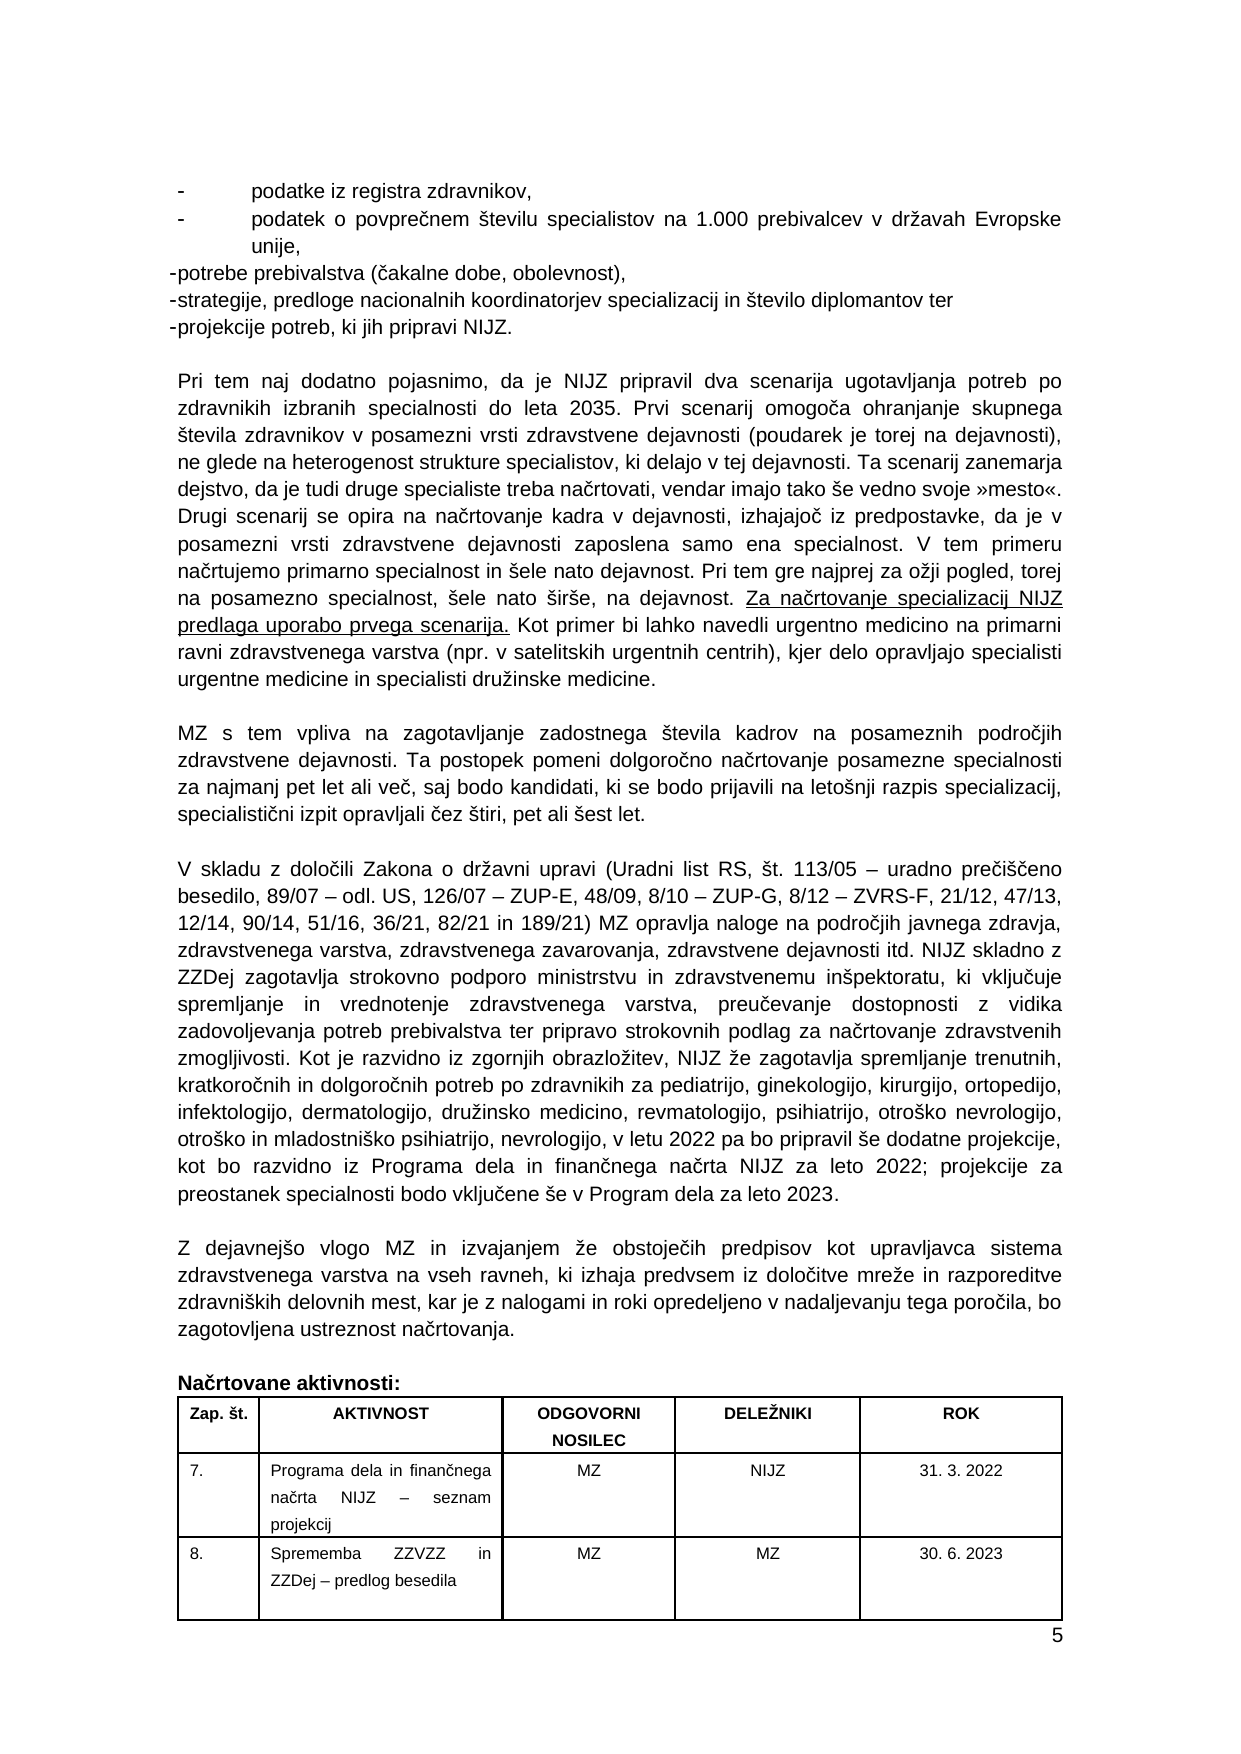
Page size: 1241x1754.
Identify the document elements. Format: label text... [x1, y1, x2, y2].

list projekcije potreb, ki jih pripravi NIJZ. [169, 313, 1063, 340]
table_cell MZ [676, 1538, 859, 1619]
text V skladu z določili Zakona o državni upravi (Uradni list RS, št. 113/05 – uradno prečiščeno besedilo, 89/07 – odl. US, 126/07 – ZUP-E, 48/09, 8/10 – ZUP-G, 8/12 – ZVRS-F, 21/12, 47/13, 12/14, 90/14, 51/16, 36/21, 82/21 in 189/21) MZ opravlja naloge na področjih javnega zdravja, zdravstvenega varstva, zdravstvenega zavarovanja, zdravstvene dejavnosti itd. NIJZ skladno z ZZDej zagotavlja strokovno podporo ministrstvu in zdravstvenemu inšpektoratu, ki vključuje spremljanje in vrednotenje zdravstvenega varstva, preučevanje dostopnosti z vidika zadovoljevanja potreb prebivalstva ter pripravo strokovnih podlag za načrtovanje zdravstvenih zmogljivosti. Kot je razvidno iz zgornjih obrazložitev, NIJZ že zagotavlja spremljanje trenutnih, kratkoročnih in dolgoročnih potreb po zdravnikih za pediatrijo, ginekologijo, kirurgijo, ortopedijo, infektologijo, dermatologijo, družinsko medicino, revmatologijo, psihiatrijo, otroško nevrologijo, otroško in mladostniško psihiatrijo, nevrologijo, v letu 2022 pa bo pripravil še dodatne projekcije, kot bo razvidno iz Programa dela in finančnega načrta NIJZ za leto 2022; projekcije za preostanek specialnosti bodo vključene še v Program dela za leto 2023. [177, 854, 1063, 1206]
table_cell Sprememba ZZVZZ in ZZDej – predlog besedila [260, 1538, 501, 1619]
text MZ s tem vpliva na zagotavljanje zadostnega števila kadrov na posameznih področjih zdravstvene dejavnosti. Ta postopek pomeni dolgoročno načrtovanje posamezne specialnosti za najmanj pet let ali več, saj bodo kandidati, ki se bodo prijavili na letošnji razpis specializacij, specialistični izpit opravljali čez štiri, pet ali šest let. [177, 719, 1063, 827]
table_cell 7. [179, 1454, 258, 1536]
table_cell MZ [504, 1454, 674, 1536]
table_cell 8. [179, 1538, 258, 1619]
list podatke iz registra zdravnikov, [177, 177, 1063, 204]
table_header DELEŽNIKI [676, 1398, 859, 1452]
table_header AKTIVNOST [260, 1398, 501, 1452]
text Z dejavnejšo vlogo MZ in izvajanjem že obstoječih predpisov kot upravljavca sistema zdravstvenega varstva na vseh ravneh, ki izhaja predvsem iz določitve mreže in razporeditve zdravniških delovnih mest, kar je z nalogami in roki opredeljeno v nadaljevanju tega poročila, bo zagotovljena ustreznost načrtovanja. [177, 1233, 1063, 1342]
list podatek o povprečnem številu specialistov na 1.000 prebivalcev v državah Evropske unije, [177, 204, 1063, 258]
table_cell NIJZ [676, 1454, 859, 1536]
table_cell MZ [504, 1538, 674, 1619]
table_cell 31. 3. 2022 [861, 1454, 1061, 1536]
table_header Zap. št. [179, 1398, 258, 1452]
text Načrtovane aktivnosti: [177, 1369, 1063, 1396]
table_cell 30. 6. 2023 [861, 1538, 1061, 1619]
table_header ODGOVORNI NOSILEC [504, 1398, 674, 1452]
list potrebe prebivalstva (čakalne dobe, obolevnost), [169, 258, 1063, 286]
table_header ROK [861, 1398, 1061, 1452]
list strategije, predloge nacionalnih koordinatorjev specializacij in število diplomantov ter [169, 286, 1063, 313]
table_cell Programa dela in finančnega načrta NIJZ – seznam projekcij [260, 1454, 501, 1536]
text Pri tem naj dodatno pojasnimo, da je NIJZ pripravil dva scenarija ugotavljanja potreb po zdravnikih izbranih specialnosti do leta 2035. Prvi scenarij omogoča ohranjanje skupnega števila zdravnikov v posamezni vrsti zdravstvene dejavnosti (poudarek je torej na dejavnosti), ne glede na heterogenost strukture specialistov, ki delajo v tej dejavnosti. Ta scenarij zanemarja dejstvo, da je tudi druge specialiste treba načrtovati, vendar imajo tako še vedno svoje »mesto«. Drugi scenarij se opira na načrtovanje kadra v dejavnosti, izhajajoč iz predpostavke, da je v posamezni vrsti zdravstvene dejavnosti zaposlena samo ena specialnost. V tem primeru načrtujemo primarno specialnost in šele nato dejavnost. Pri tem gre najprej za ožji pogled, torej na posamezno specialnost, šele nato širše, na dejavnost. Za načrtovanje specializacij NIJZ predlaga uporabo prvega scenarija. Kot primer bi lahko navedli urgentno medicino na primarni ravni zdravstvenega varstva (npr. v satelitskih urgentnih centrih), kjer delo opravljajo specialisti urgentne medicine in specialisti družinske medicine. [177, 367, 1063, 692]
